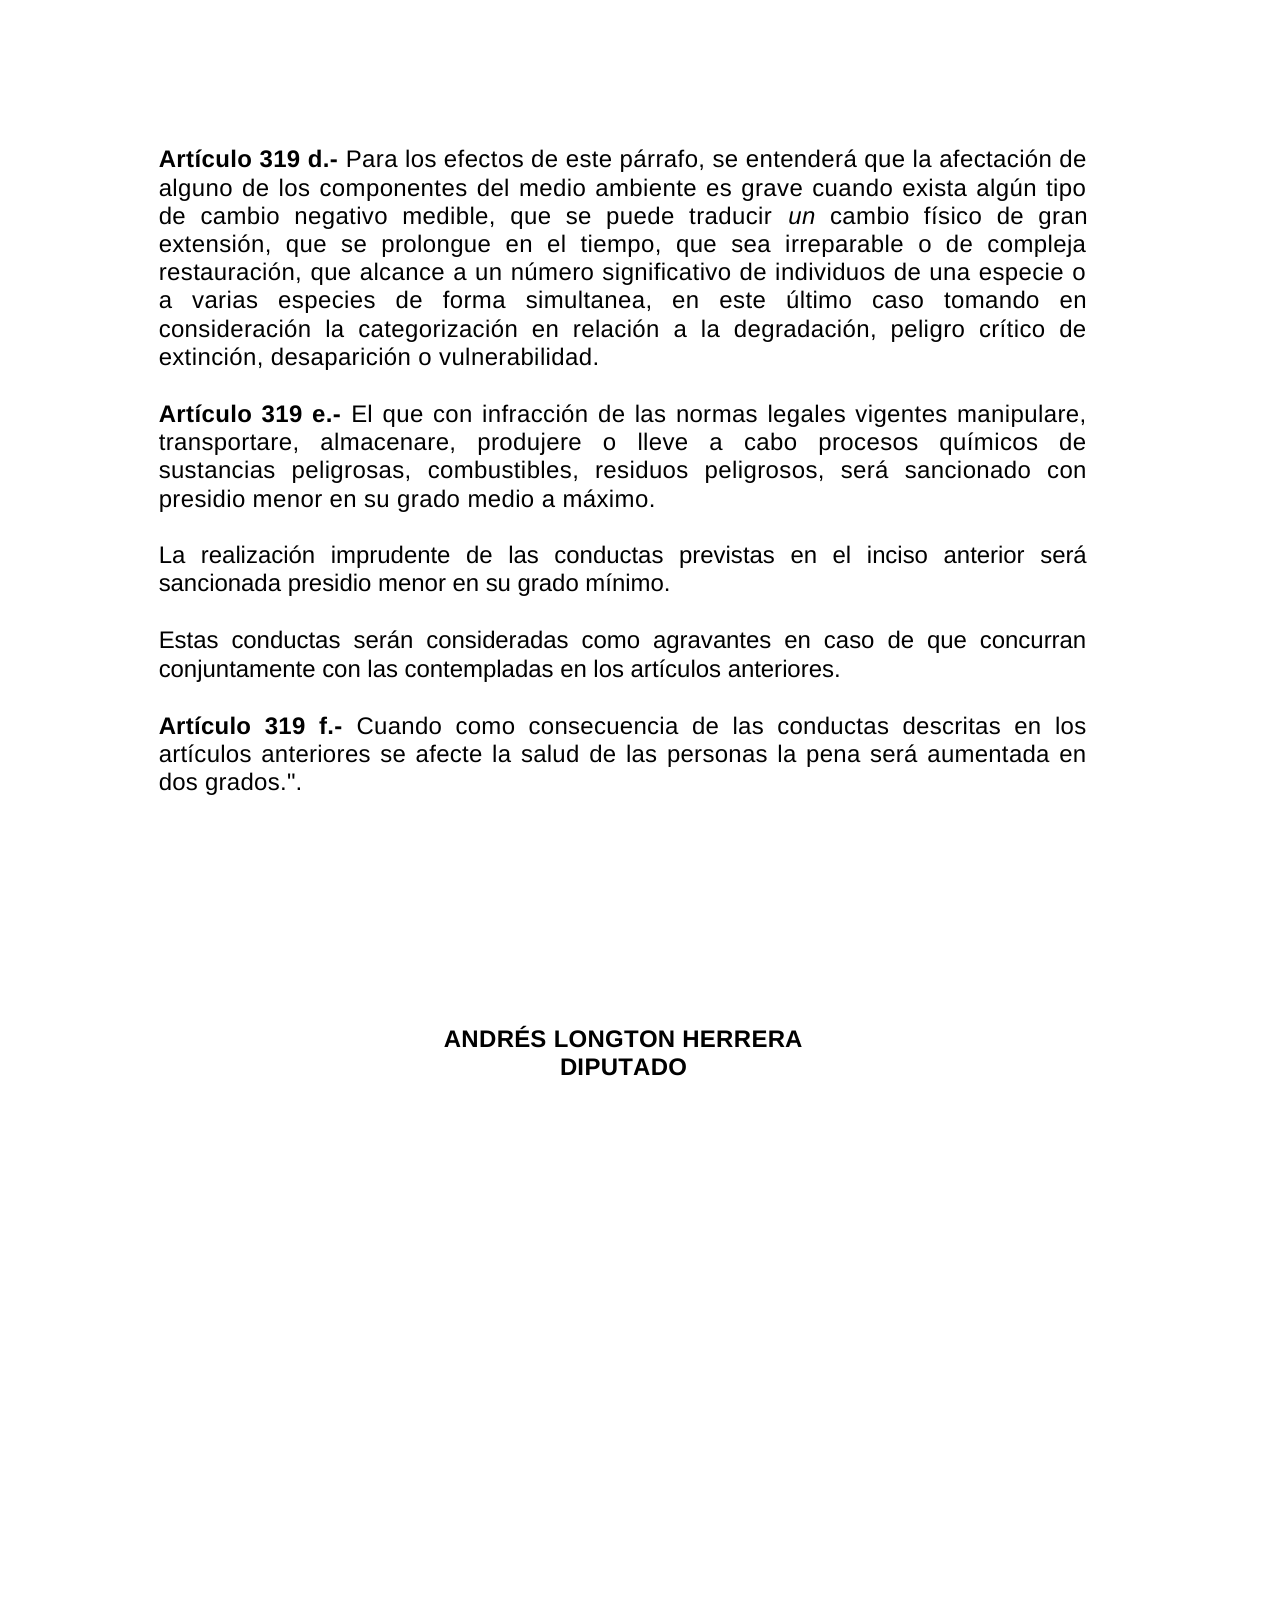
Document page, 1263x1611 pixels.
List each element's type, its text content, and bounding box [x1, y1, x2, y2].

text Artículo 319 e.- El que con infracción de las normas legales vigentes manipulare, transportare, almacenare, produjere o lleve a cabo procesos químicos de sustancias peligrosas, combustibles, residuos peligrosos, será sancionado con presidio menor en su grado medio a máximo. [158, 400, 1088, 513]
text Estas conductas serán consideradas como agravantes en caso de que concurran conjuntamente con las contempladas en los artículos anteriores. [158, 626, 1088, 683]
text La realización imprudente de las conductas previstas en el inciso anterior será sancionada presidio menor en su grado mínimo. [158, 541, 1088, 597]
text Artículo 319 d.- Para los efectos de este párrafo, se entenderá que la afectación de alguno de los componentes del medio ambiente es grave cuando exista algún tipo de cambio negativo medible, que se puede traducir un cambio físico de gran extensión, que se prolongue en el tiempo, que sea irreparable o de compleja restauración, que alcance a un número significativo de individuos de una especie o a varias especies de forma simultanea, en este último caso tomando en consideración la categorización en relación a la degradación, peligro crítico de extinción, desaparición o vulnerabilidad. [158, 145, 1088, 371]
text DIPUTADO [158, 1053, 1088, 1081]
text Artículo 319 f.- Cuando como consecuencia de las conductas descritas en los artículos anteriores se afecte la salud de las personas la pena será aumentada en dos grados.". [158, 712, 1088, 796]
text ANDRÉS LONGTON HERRERA [158, 1024, 1088, 1053]
